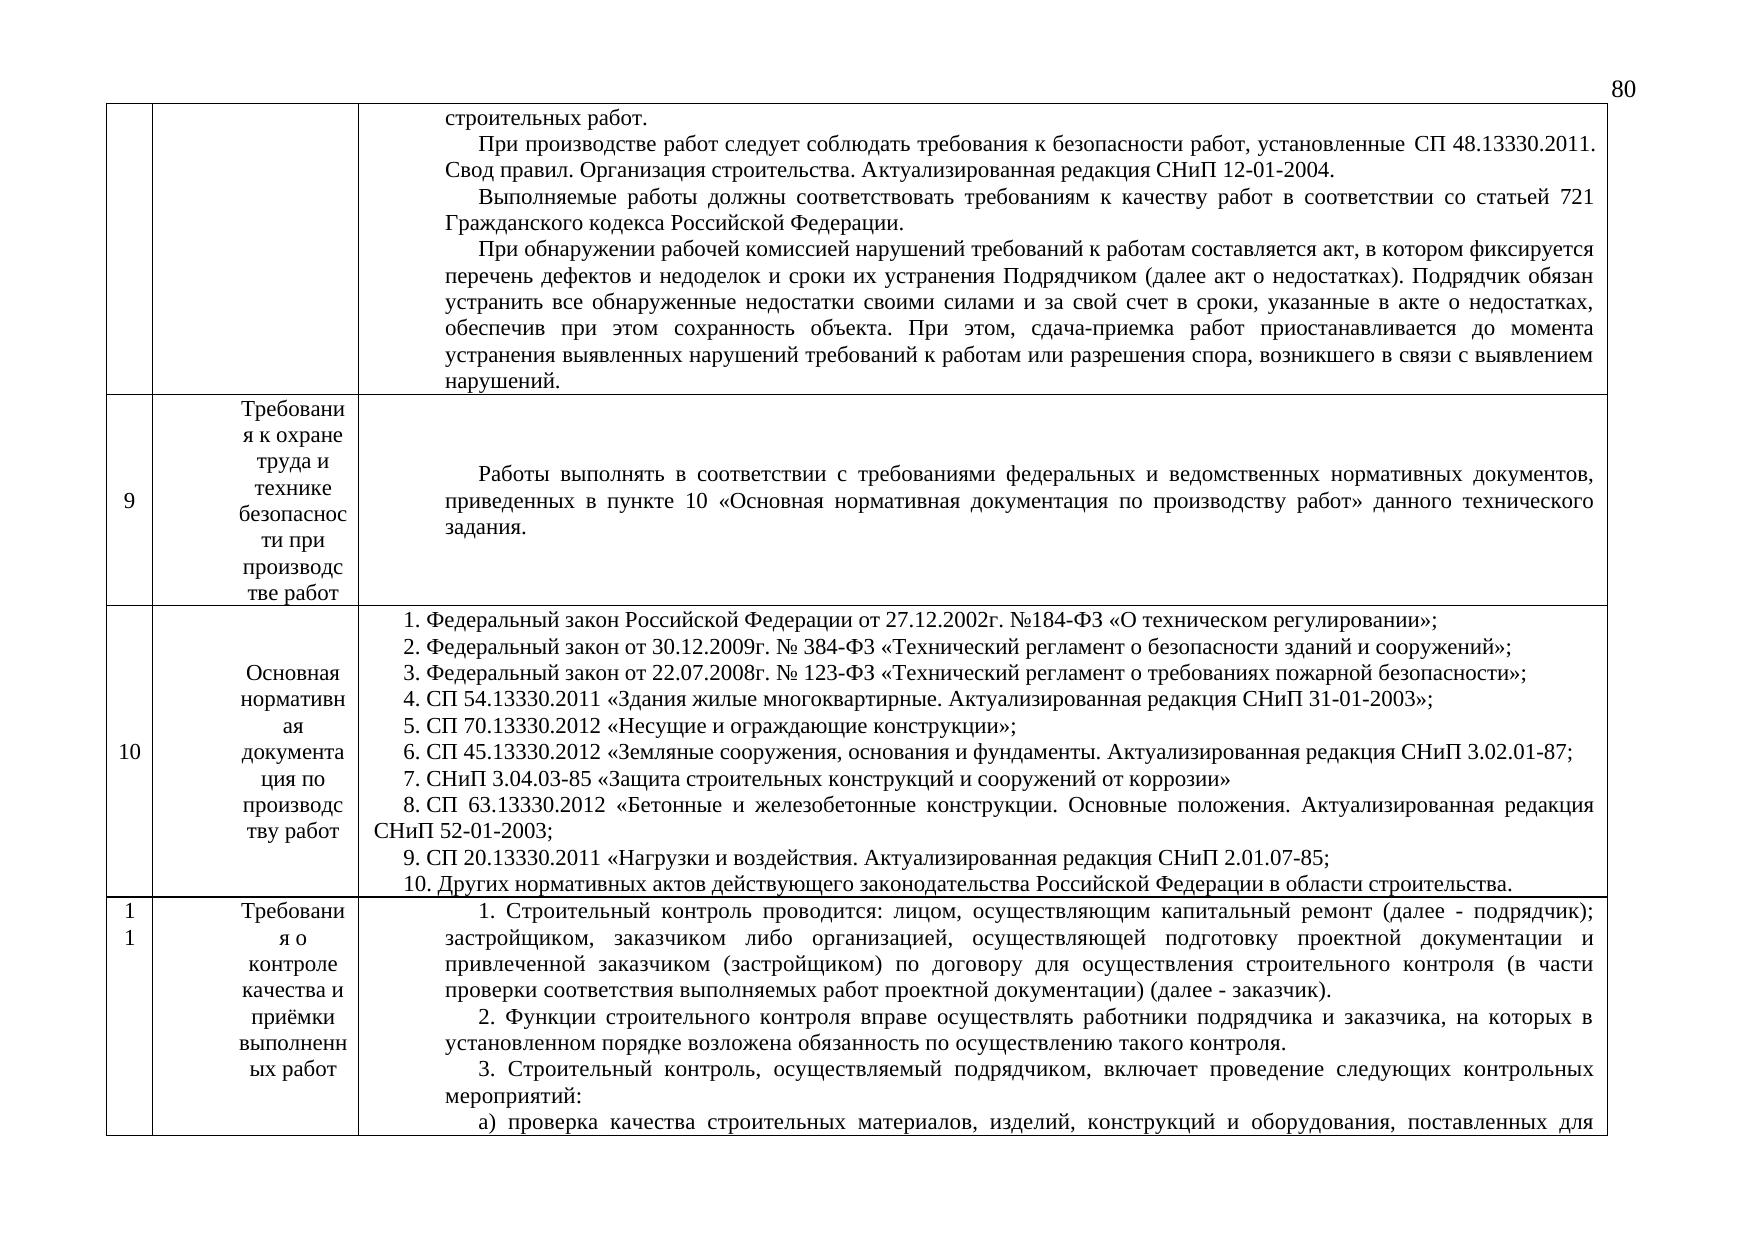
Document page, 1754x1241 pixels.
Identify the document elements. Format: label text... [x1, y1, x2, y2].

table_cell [153, 104, 358, 393]
table_cell Требования к охране труда и технике безопасности при производстве работ [153, 395, 358, 605]
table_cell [359, 104, 1607, 393]
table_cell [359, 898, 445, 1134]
table_cell Федеральный закон Российской Федерации от 27.12.2002г. №184-ФЗ «О техническом регулировании»; Федеральный закон от 30.12.2009г. № 384-Ф3 «Технический регламент о безопасности зданий и сооружений»; Федеральный закон от 22.07.2008г. № 123-ФЗ «Технический регламент о требованиях пожарной безопасности»; СП 54.13330.2011 «Здания жилые многоквартирные. Актуализированная редакция СНиП 31-01-2003»; СП 70.13330.2012 «Несущие и ограждающие конструкции»; СП 45.13330.2012 «Земляные сооружения, основания и фундаменты. Актуализированная редакция СНиП 3.02.01-87; СНиП 3.04.03-85 «Защита строительных конструкций и сооружений от коррозии» СП 63.13330.2012 «Бетонные и железобетонные конструкции. Основные положения. Актуализированная редакция СНиП 52-01-2003; СП 20.13330.2011 «Нагрузки и воздействия. Актуализированная редакция СНиП 2.01.07-85; Других нормативных актов действующего законодательства Российской Федерации в области строительства. [359, 606, 1607, 896]
table_cell 10 [107, 606, 152, 896]
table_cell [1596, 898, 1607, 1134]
table_cell Работы выполнять в соответствии с требованиями федеральных и ведомственных нормативных документов, приведенных в пункте 10 «Основная нормативная документация по производству работ» данного технического задания. [359, 395, 1607, 605]
table_cell 9 [107, 395, 152, 605]
table_cell Основная нормативная документация по производству работ [153, 606, 358, 896]
table_cell 11 [107, 898, 152, 1134]
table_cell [153, 898, 358, 1134]
table_cell 8 [107, 104, 152, 393]
